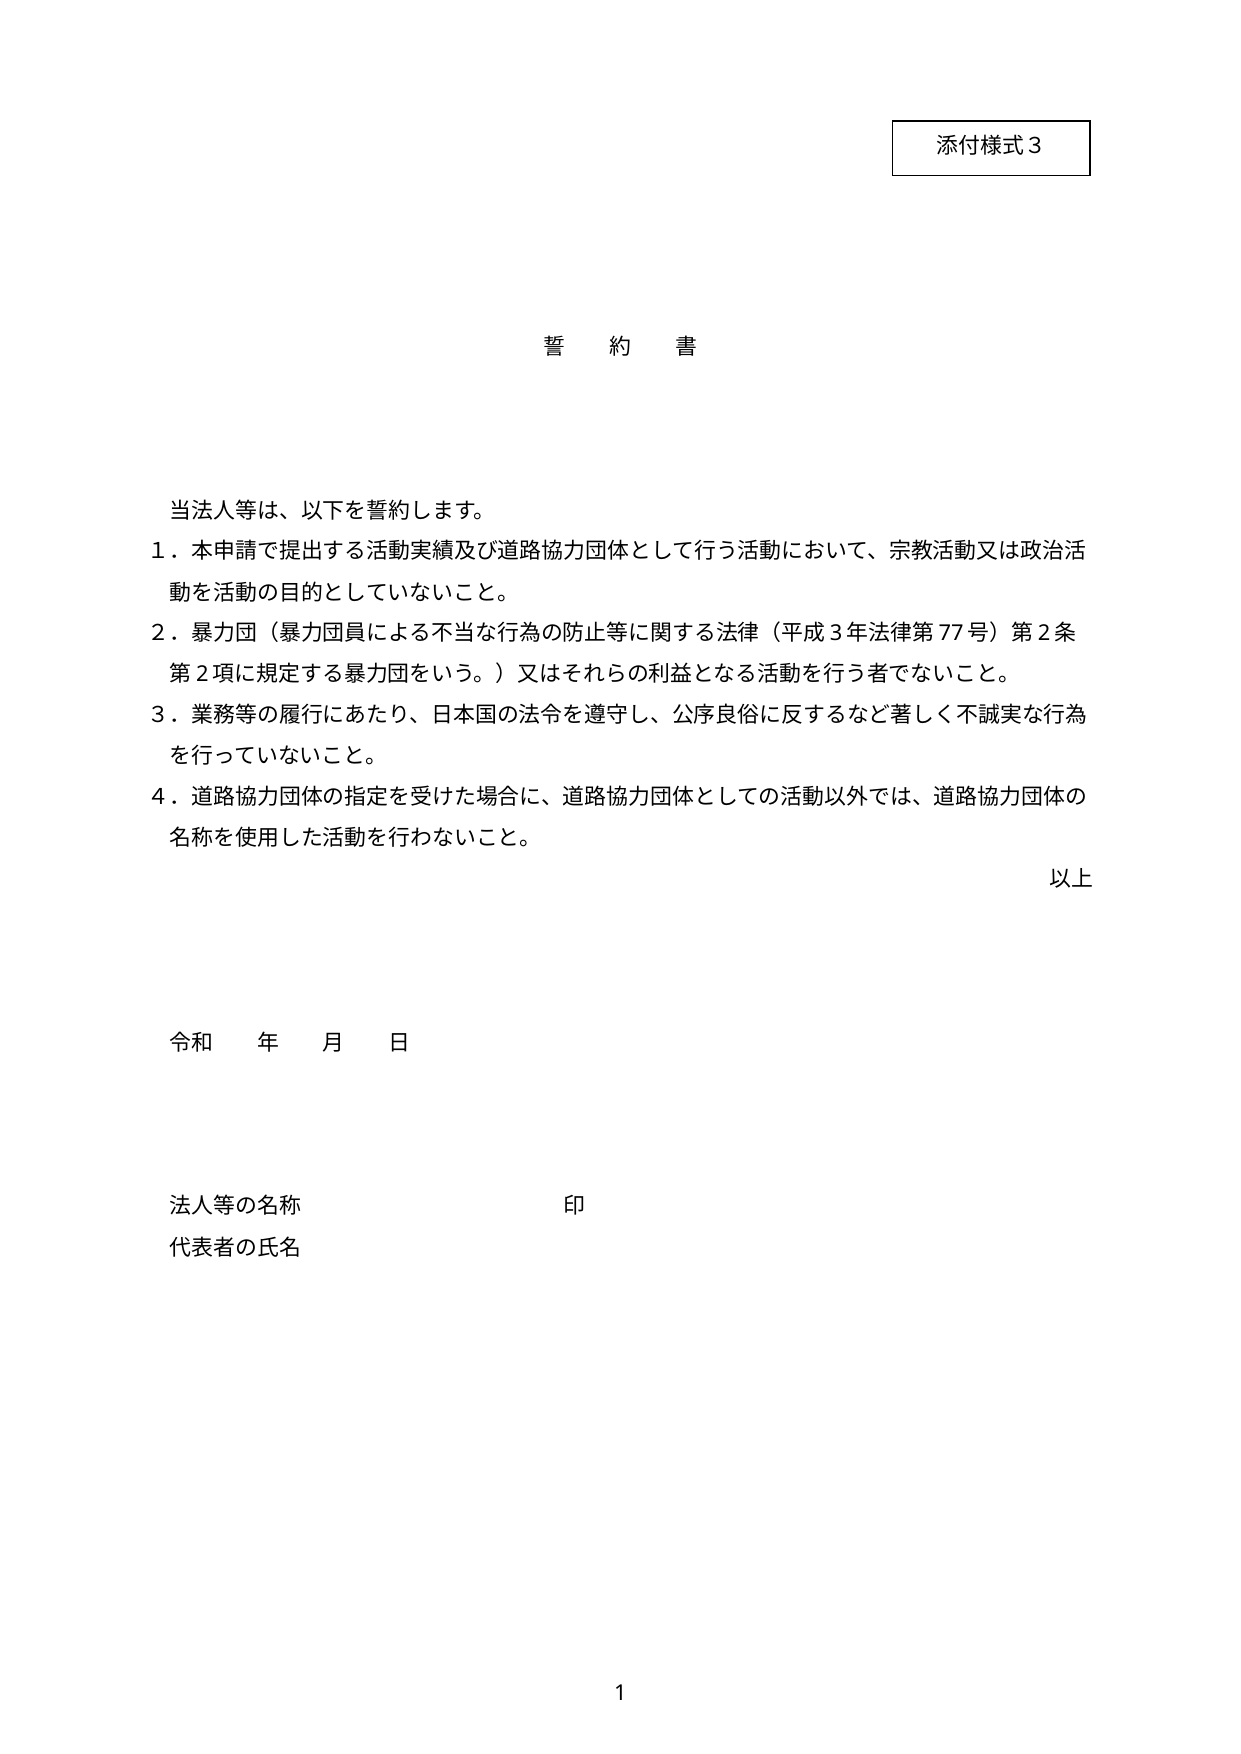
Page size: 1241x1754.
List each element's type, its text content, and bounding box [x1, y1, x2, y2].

text ３．業務等の履行にあたり、日本国の法令を遵守し、公序良俗に反するなど著しく不誠実な行為を行っていないこと。 [148, 693, 1092, 774]
text 代表者の氏名 [169, 1225, 1092, 1266]
text 当法人等は、以下を誓約します。 [148, 488, 1092, 529]
text 誓 約 書 [148, 324, 1092, 365]
text １．本申請で提出する活動実績及び道路協力団体として行う活動において、宗教活動又は政治活動を活動の目的としていないこと。 [148, 529, 1092, 611]
text ２．暴力団（暴力団員による不当な行為の防止等に関する法律（平成3年法律第77号）第2条第2項に規定する暴力団をいう。）又はそれらの利益となる活動を行う者でないこと。 [148, 611, 1092, 693]
text ４．道路協力団体の指定を受けた場合に、道路協力団体としての活動以外では、道路協力団体の名称を使用した活動を行わないこと。 [148, 774, 1092, 856]
text 令和 年 月 日 [169, 1020, 1092, 1061]
text 法人等の名称 印 [169, 1184, 1092, 1225]
text 以上 [148, 856, 1092, 897]
